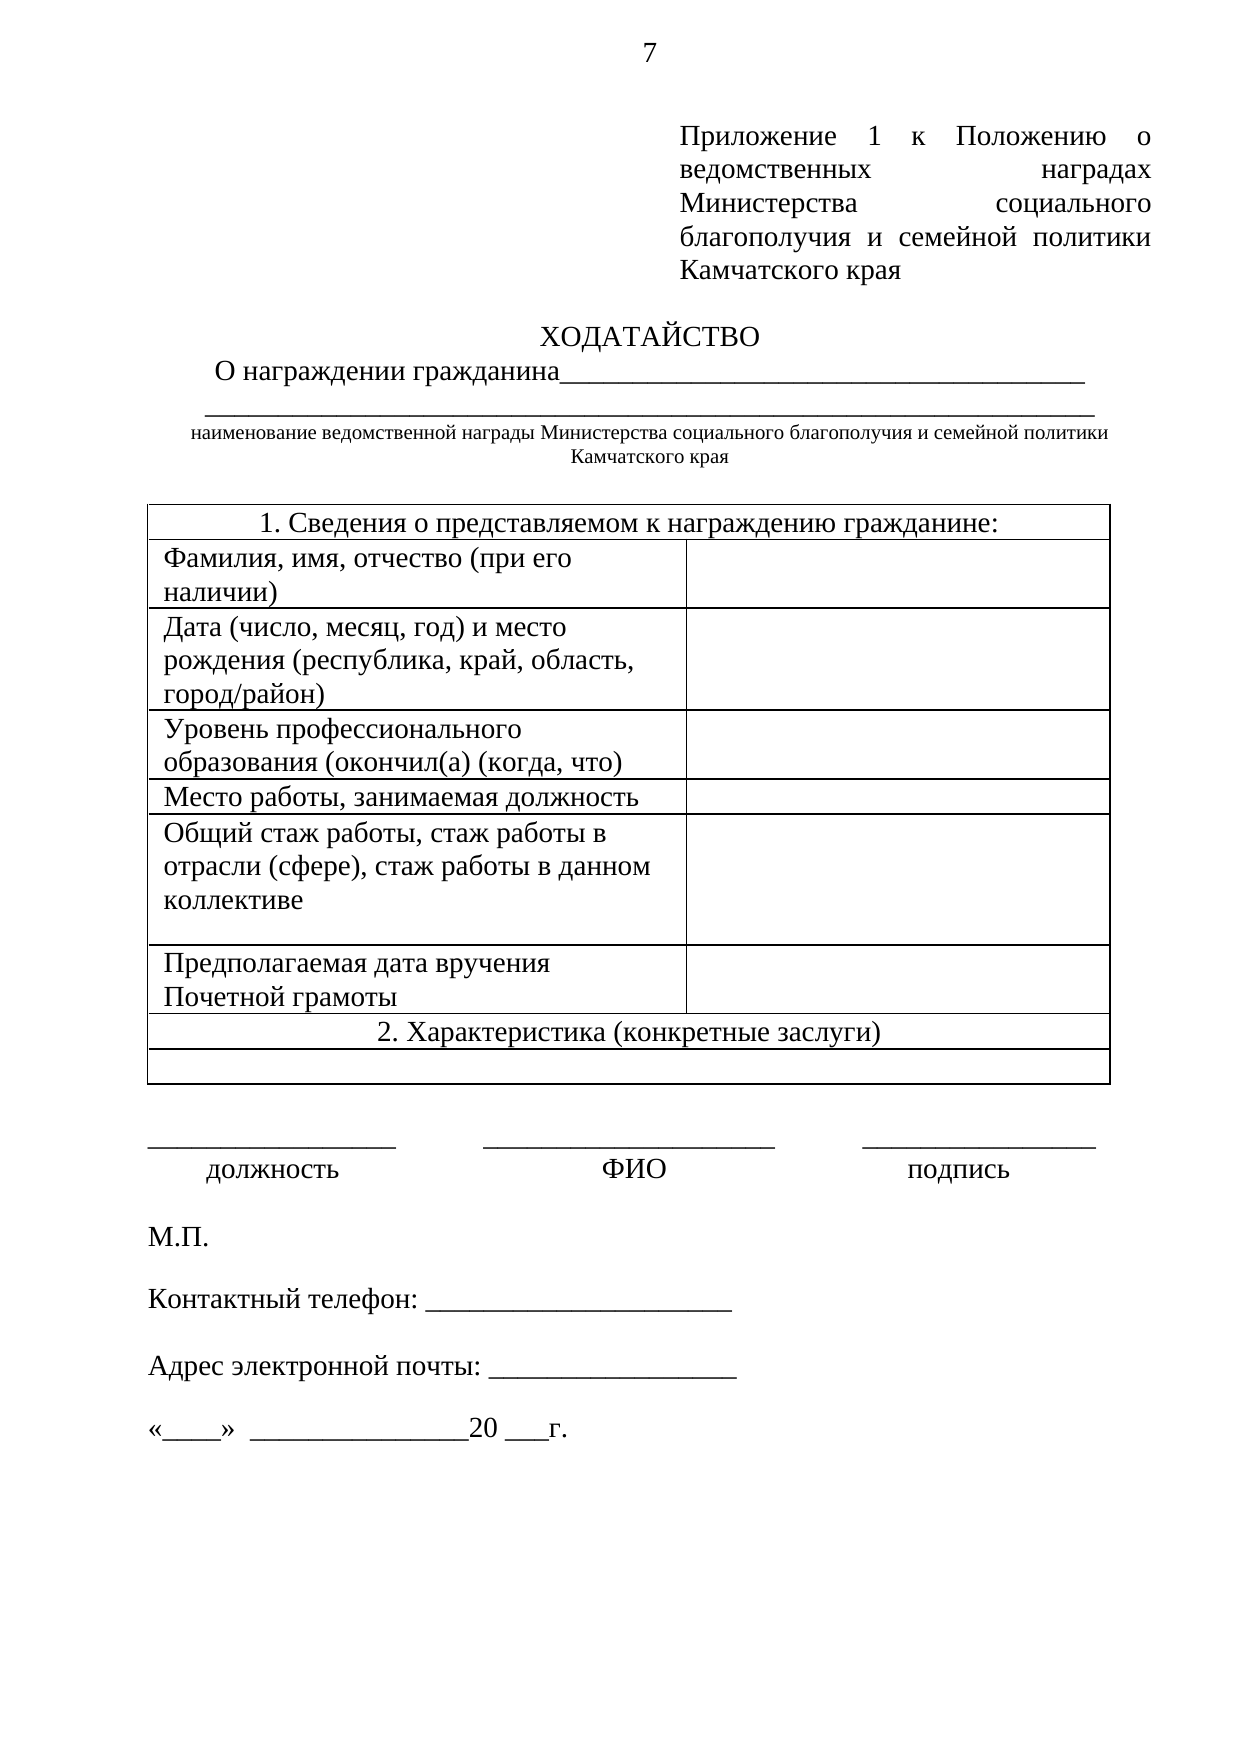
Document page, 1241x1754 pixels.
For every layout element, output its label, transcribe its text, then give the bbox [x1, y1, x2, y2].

text М.П. [148, 1219, 1152, 1281]
table_cell Дата (число, месяц, год) и место рождения (республика, край, область, город/район) [148, 608, 686, 709]
text Контактный телефон: _____________________ [148, 1281, 1152, 1314]
table_cell [687, 946, 1109, 1013]
table_cell Предполагаемая дата вручения Почетной грамоты [148, 945, 686, 1013]
text ХОДАТАЙСТВО [148, 319, 1152, 353]
table_cell Уровень профессионального образования (окончил(а) (когда, что) [148, 710, 686, 778]
table_cell Общий стаж работы, стаж работы в отрасли (сфере), стаж работы в данном коллективе [148, 814, 686, 944]
text Приложение 1 к Положению о ведомственных наградах Министерства социального благополучия и семейной политики Камчатского края [679, 118, 1152, 286]
table_cell [687, 711, 1109, 778]
table_cell [687, 540, 1109, 607]
text _____________________________________________________________ [148, 387, 1152, 420]
table_cell Место работы, занимаемая должность [148, 779, 686, 813]
text «____» _______________20 ___г. [148, 1410, 1152, 1444]
text должность ФИО подпись [148, 1152, 1152, 1185]
table_cell [687, 780, 1109, 813]
text О награждении гражданина____________________________________ [148, 353, 1152, 387]
table_cell [148, 1049, 1109, 1083]
table_cell [687, 609, 1109, 709]
text Адрес электронной почты: _________________ [148, 1348, 1152, 1410]
table_cell 2. Характеристика (конкретные заслуги) [148, 1014, 1109, 1048]
table_cell Фамилия, имя, отчество (при его наличии) [148, 540, 686, 607]
table_cell 1. Сведения о представляемом к награждению гражданине: [148, 505, 1109, 538]
text наименование ведомственной награды Министерства социального благополучия и семейной политики Камчатского края [148, 420, 1152, 468]
table_cell [687, 815, 1109, 944]
text _________________ ____________________ ________________ [148, 1118, 1152, 1152]
